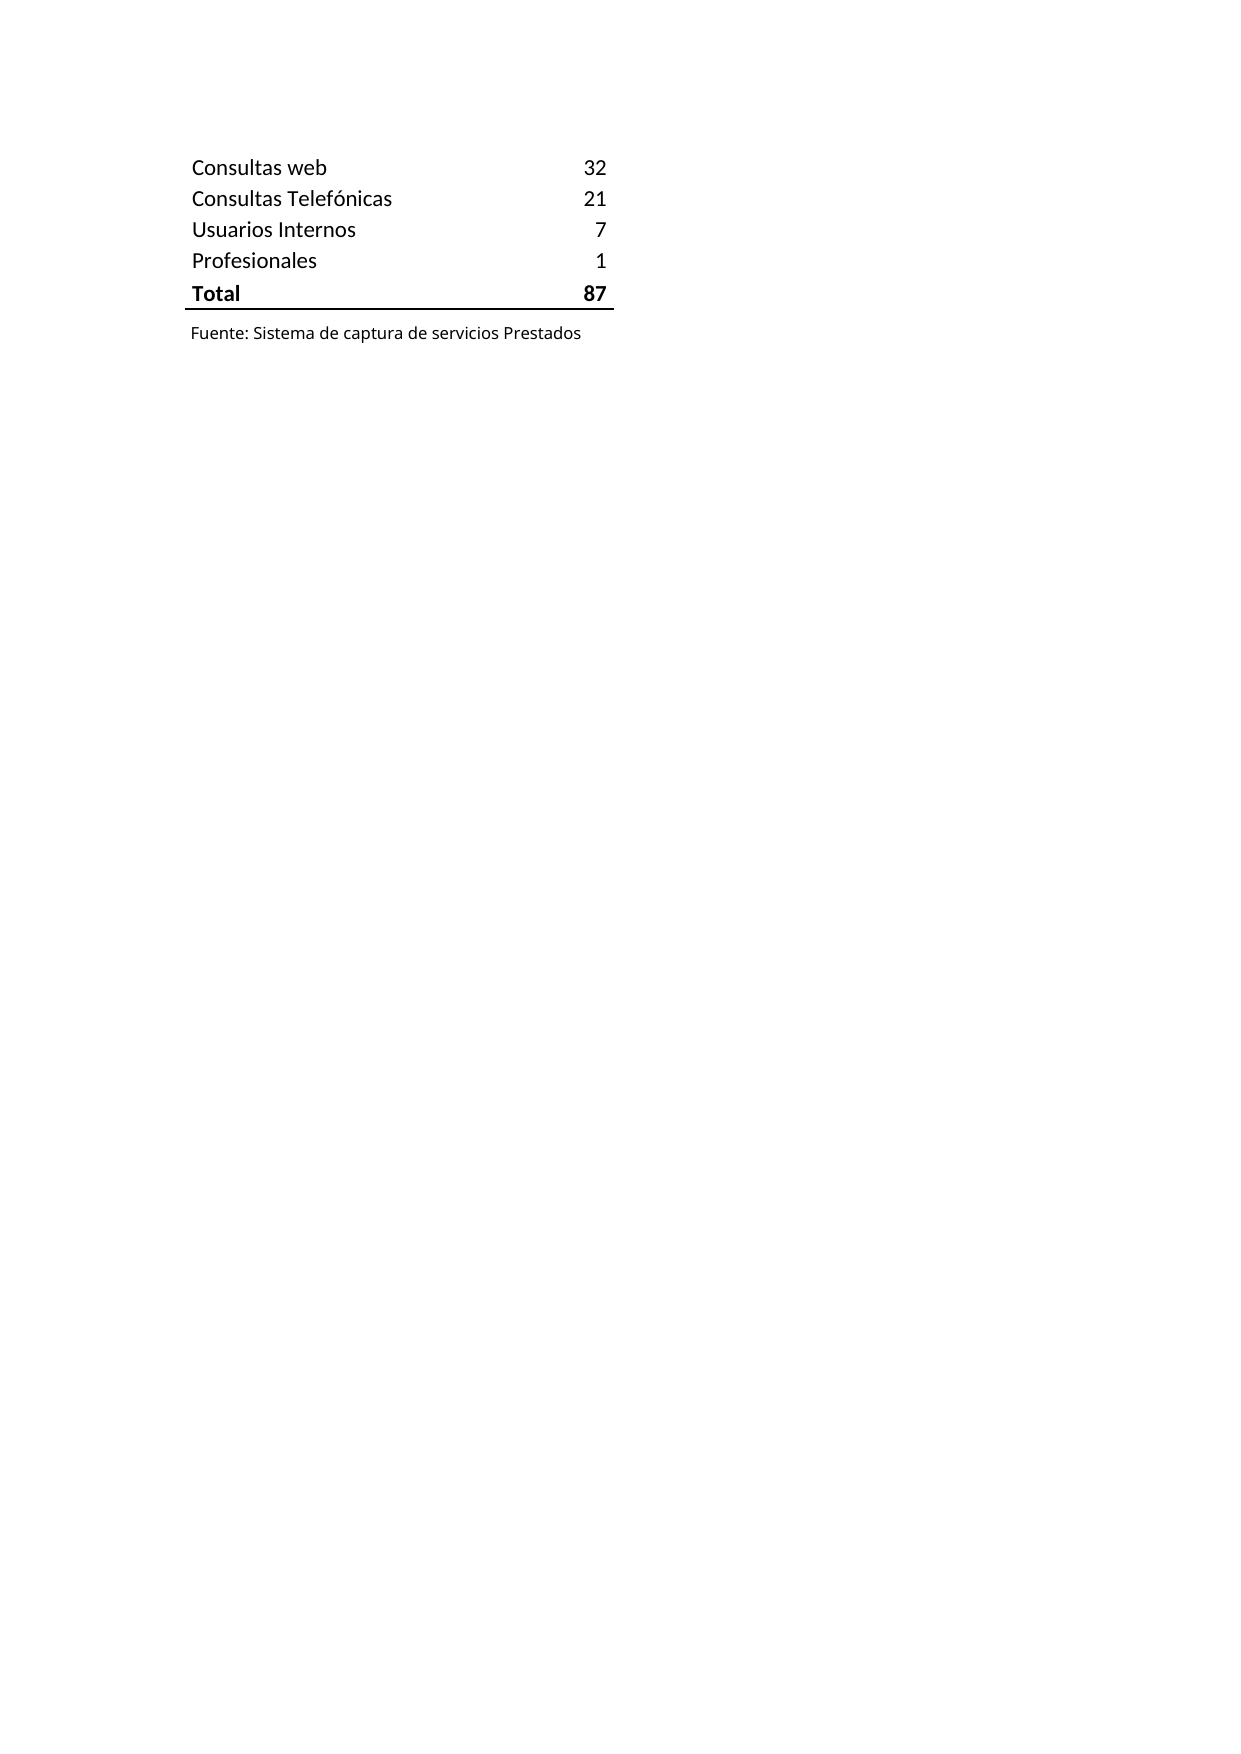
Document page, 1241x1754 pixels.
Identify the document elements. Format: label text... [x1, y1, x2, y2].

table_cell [177, 148, 1240, 310]
table_cell Fuente: Sistema de captura de servicios Prestados [177, 310, 1240, 356]
